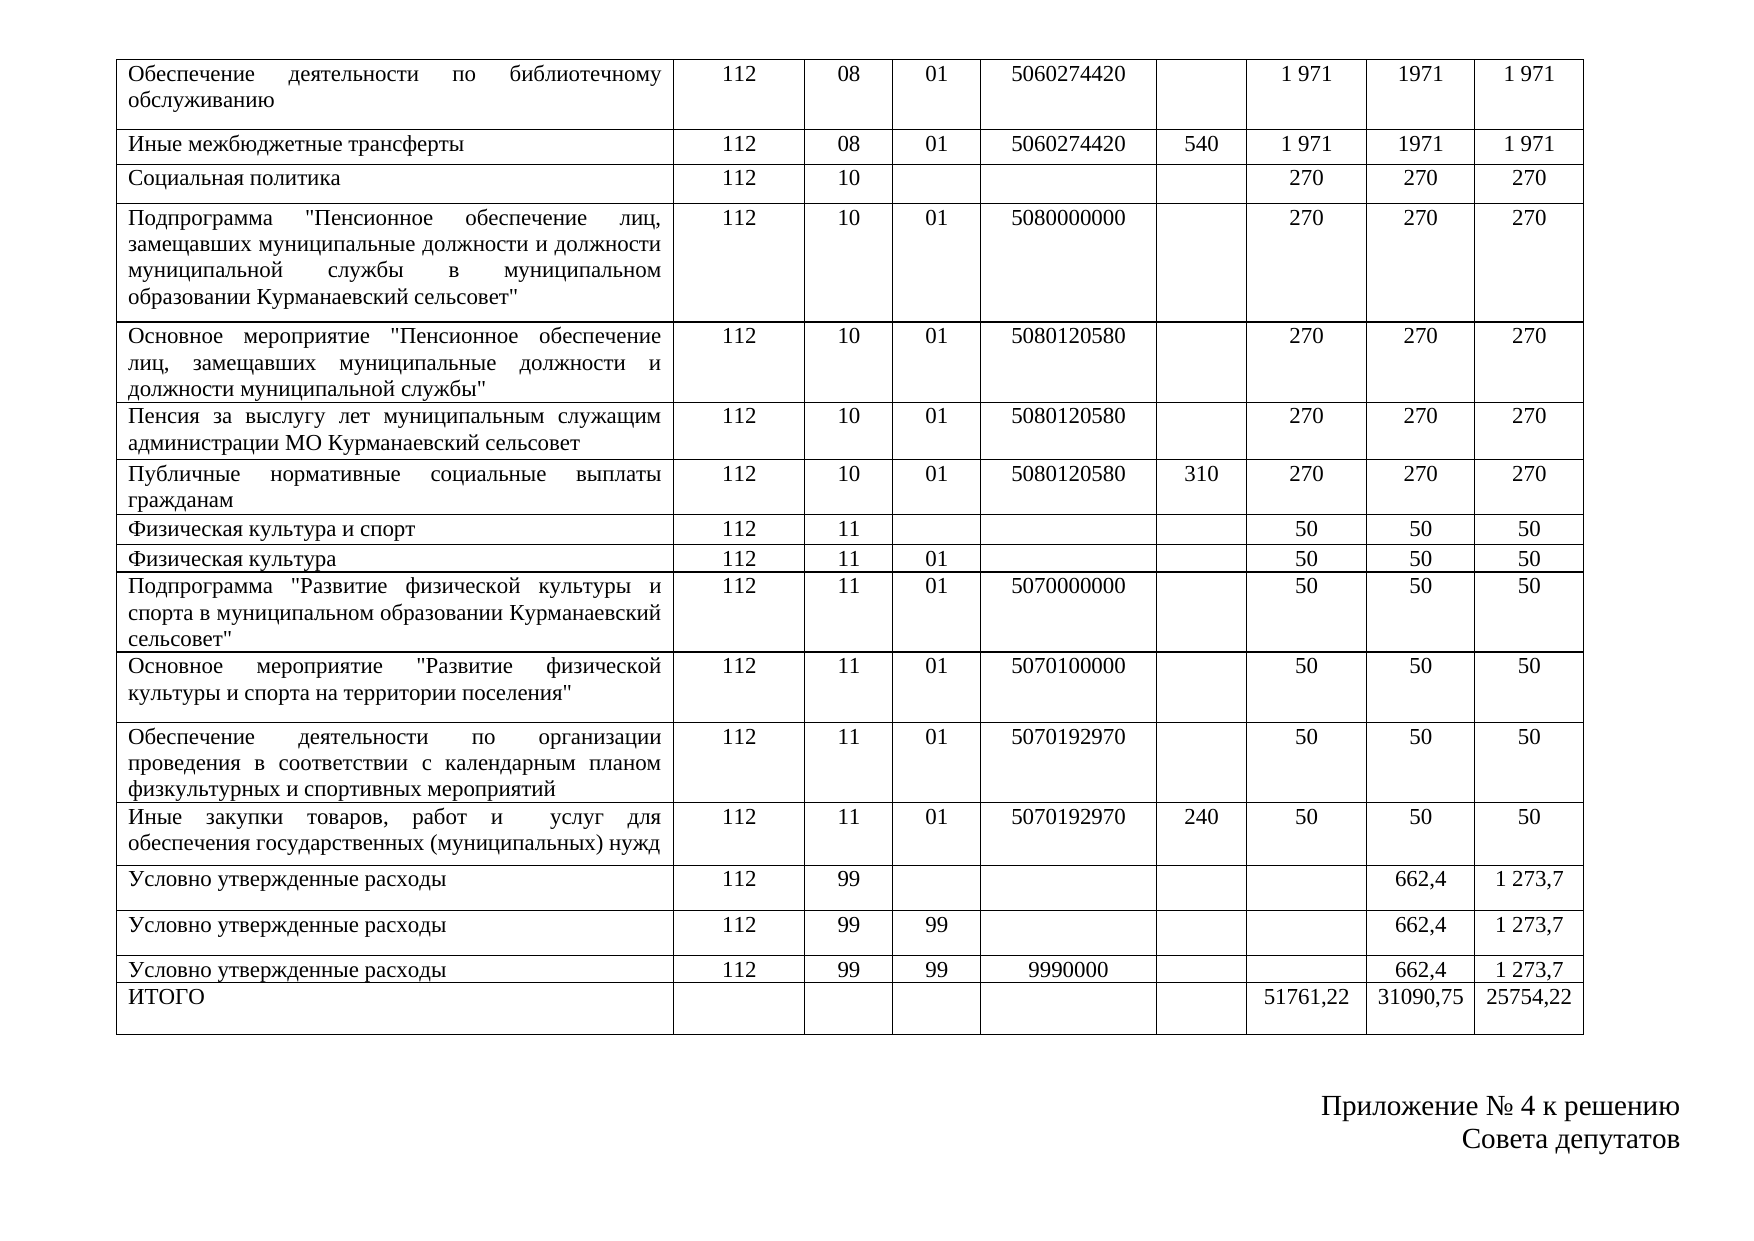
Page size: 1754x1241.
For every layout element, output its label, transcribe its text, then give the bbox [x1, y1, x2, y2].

table_cell 1 971 [1475, 60, 1583, 129]
table_cell Обеспечение деятельности по библиотечному обслуживанию [117, 60, 673, 129]
table_cell 50 [1247, 653, 1366, 722]
table_cell 10 [805, 204, 892, 321]
table_cell 01 [893, 653, 980, 722]
table_cell 01 [893, 323, 980, 402]
table_cell 1 273,7 [1475, 911, 1583, 955]
table_cell [1247, 956, 1366, 982]
table_cell [1157, 723, 1246, 802]
table_cell 270 [1475, 165, 1583, 203]
table_cell 5080120580 [981, 460, 1156, 514]
table_cell 9990000 [981, 956, 1156, 982]
table_cell ИТОГО [117, 983, 673, 1034]
table_cell [893, 983, 980, 1034]
table_cell 31090,75 [1367, 983, 1474, 1034]
table_cell [981, 545, 1156, 571]
table_cell Физическая культура и спорт [117, 515, 673, 544]
table_cell 112 [674, 545, 804, 571]
table_cell 50 [1247, 515, 1366, 544]
table_cell [805, 983, 892, 1034]
table_cell 112 [674, 60, 804, 129]
text Совета депутатов [118, 1121, 1680, 1155]
table_cell Условно утвержденные расходы [117, 866, 673, 910]
table_cell 270 [1367, 460, 1474, 514]
table_cell Условно утвержденные расходы [117, 956, 673, 982]
table_cell 5080120580 [981, 323, 1156, 402]
table_cell 112 [674, 573, 804, 651]
table_cell 270 [1247, 460, 1366, 514]
table_cell [1157, 983, 1246, 1034]
table_cell [674, 983, 804, 1034]
table_cell 112 [674, 403, 804, 459]
table_cell [1157, 956, 1246, 982]
table_cell 270 [1247, 165, 1366, 203]
table_cell [1157, 653, 1246, 722]
table_cell 662,4 [1367, 911, 1474, 955]
table_cell 112 [674, 911, 804, 955]
table_cell 50 [1475, 573, 1583, 651]
table_cell 01 [893, 723, 980, 802]
table_cell 51761,22 [1247, 983, 1366, 1034]
table_cell 270 [1367, 204, 1474, 321]
table_cell 112 [674, 956, 804, 982]
table_cell 01 [893, 403, 980, 459]
table_cell 50 [1367, 723, 1474, 802]
table_cell 08 [805, 130, 892, 163]
table_cell Социальная политика [117, 165, 673, 203]
text Приложение № 4 к решению [118, 1088, 1680, 1121]
table_cell 99 [893, 956, 980, 982]
table_cell 01 [893, 803, 980, 864]
table_cell 11 [805, 653, 892, 722]
table_cell [981, 866, 1156, 910]
table_cell 270 [1367, 165, 1474, 203]
table_cell 270 [1475, 204, 1583, 321]
table_cell 50 [1475, 803, 1583, 864]
table_cell 5060274420 [981, 60, 1156, 129]
table_cell 270 [1367, 323, 1474, 402]
table_cell 5070100000 [981, 653, 1156, 722]
table_cell Основное мероприятие "Пенсионное обеспечение лиц, замещавших муниципальные должности и должности муниципальной службы" [117, 323, 673, 402]
table_cell [893, 165, 980, 203]
table_cell 270 [1247, 204, 1366, 321]
table_cell [1157, 165, 1246, 203]
table_cell 10 [805, 323, 892, 402]
table_cell 270 [1475, 460, 1583, 514]
table_cell [1157, 866, 1246, 910]
table_cell 1971 [1367, 130, 1474, 163]
table_cell 5070192970 [981, 723, 1156, 802]
table_cell 50 [1247, 573, 1366, 651]
table_cell 112 [674, 723, 804, 802]
table_cell Публичные нормативные социальные выплаты гражданам [117, 460, 673, 514]
table_cell 50 [1247, 803, 1366, 864]
table_cell 10 [805, 403, 892, 459]
table_cell 11 [805, 545, 892, 571]
table_cell 50 [1247, 723, 1366, 802]
table_cell [1157, 545, 1246, 571]
table_cell Пенсия за выслугу лет муниципальным служащим администрации МО Курманаевский сельсовет [117, 403, 673, 459]
table_cell 540 [1157, 130, 1246, 163]
table_cell 112 [674, 204, 804, 321]
table_cell 270 [1247, 403, 1366, 459]
table_cell 310 [1157, 460, 1246, 514]
table_cell 5080000000 [981, 204, 1156, 321]
table_cell 99 [805, 866, 892, 910]
table_cell 240 [1157, 803, 1246, 864]
table_cell 1 971 [1475, 130, 1583, 163]
table_cell 01 [893, 460, 980, 514]
table_cell 01 [893, 545, 980, 571]
table_cell [1247, 911, 1366, 955]
table_cell 270 [1367, 403, 1474, 459]
table_cell [1157, 204, 1246, 321]
table_cell 11 [805, 573, 892, 651]
table_cell 99 [893, 911, 980, 955]
table_cell 5070192970 [981, 803, 1156, 864]
table_cell 10 [805, 165, 892, 203]
table_cell Подпрограмма "Пенсионное обеспечение лиц, замещавших муниципальные должности и должности муниципальной службы в муниципальном образовании Курманаевский сельсовет" [117, 204, 673, 321]
table_cell 50 [1367, 803, 1474, 864]
table_cell 270 [1247, 323, 1366, 402]
table_cell 112 [674, 323, 804, 402]
table_cell Подпрограмма "Развитие физической культуры и спорта в муниципальном образовании Курманаевский сельсовет" [117, 573, 673, 651]
table_cell 11 [805, 803, 892, 864]
table_cell Условно утвержденные расходы [117, 911, 673, 955]
table_cell 25754,22 [1475, 983, 1583, 1034]
table_cell Иные закупки товаров, работ и услуг для обеспечения государственных (муниципальных) нужд [117, 803, 673, 864]
table_cell 112 [674, 165, 804, 203]
table_cell 50 [1475, 723, 1583, 802]
table_cell [1157, 911, 1246, 955]
table_cell 99 [805, 956, 892, 982]
table_cell 112 [674, 653, 804, 722]
table_cell Обеспечение деятельности по организации проведения в соответствии с календарным планом физкультурных и спортивных мероприятий [117, 723, 673, 802]
table_cell 112 [674, 460, 804, 514]
table_cell [893, 515, 980, 544]
table_cell 112 [674, 130, 804, 163]
table_cell 50 [1475, 653, 1583, 722]
table_cell 50 [1475, 515, 1583, 544]
table_cell 50 [1367, 653, 1474, 722]
table_cell 1971 [1367, 60, 1474, 129]
table_cell 1 273,7 [1475, 956, 1583, 982]
table_cell 270 [1475, 403, 1583, 459]
table_cell [1157, 323, 1246, 402]
table_cell 99 [805, 911, 892, 955]
table_cell 1 971 [1247, 60, 1366, 129]
table_cell [981, 983, 1156, 1034]
table_cell 5070000000 [981, 573, 1156, 651]
table_cell 270 [1475, 323, 1583, 402]
table_cell [1247, 866, 1366, 910]
table_cell Физическая культура [117, 545, 673, 571]
table_cell 50 [1367, 515, 1474, 544]
table_cell 08 [805, 60, 892, 129]
table_cell 5060274420 [981, 130, 1156, 163]
table_cell 112 [674, 803, 804, 864]
table_cell [981, 165, 1156, 203]
table_cell 50 [1247, 545, 1366, 571]
table_cell [981, 911, 1156, 955]
table_cell [893, 866, 980, 910]
table_cell 11 [805, 515, 892, 544]
table_cell 1 273,7 [1475, 866, 1583, 910]
table_cell 11 [805, 723, 892, 802]
table_cell [1157, 515, 1246, 544]
table_cell 112 [674, 515, 804, 544]
table_cell 50 [1475, 545, 1583, 571]
table_cell [1157, 573, 1246, 651]
table_cell 01 [893, 60, 980, 129]
table_cell 01 [893, 573, 980, 651]
table_cell 112 [674, 866, 804, 910]
table_cell Иные межбюджетные трансферты [117, 130, 673, 163]
table_cell Основное мероприятие "Развитие физической культуры и спорта на территории поселения" [117, 653, 673, 722]
table_cell 662,4 [1367, 866, 1474, 910]
table_cell 5080120580 [981, 403, 1156, 459]
table_cell 10 [805, 460, 892, 514]
table_cell 50 [1367, 545, 1474, 571]
table_cell 01 [893, 204, 980, 321]
table_cell 50 [1367, 573, 1474, 651]
table_cell 01 [893, 130, 980, 163]
table_cell [981, 515, 1156, 544]
table_cell 1 971 [1247, 130, 1366, 163]
table_cell 662,4 [1367, 956, 1474, 982]
table_cell [1157, 403, 1246, 459]
table_cell [1157, 60, 1246, 129]
